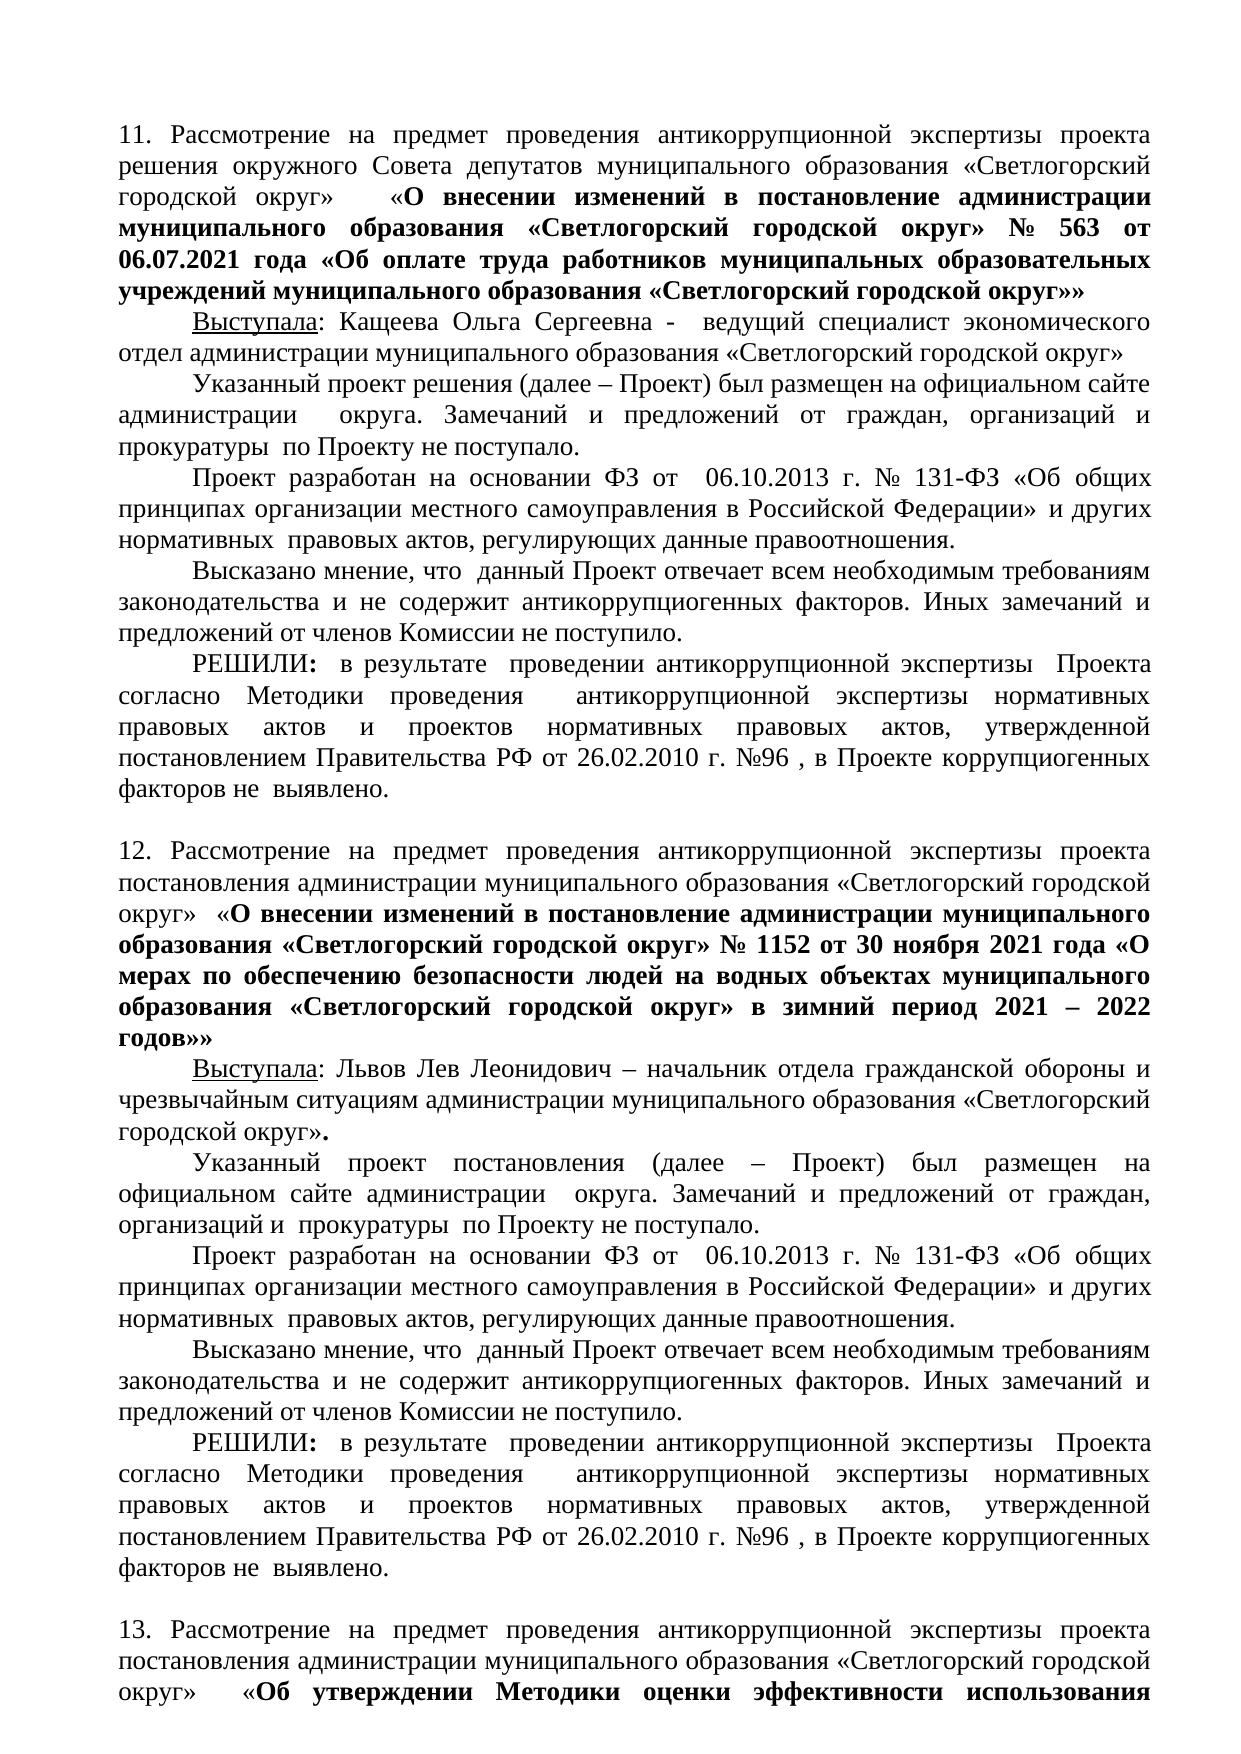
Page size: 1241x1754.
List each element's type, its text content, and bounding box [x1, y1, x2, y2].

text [118, 1613, 1152, 1707]
text Выступала: Львов Лев Леонидович – начальник отдела гражданской обороны и чрезвычайным ситуациям администрации муниципального образования «Светлогорский городской округ». [118, 1052, 1152, 1146]
text РЕШИЛИ: в результате проведении антикоррупционной экспертизы Проекта согласно Методики проведения антикоррупционной экспертизы нормативных правовых актов и проектов нормативных правовых актов, утвержденной постановлением Правительства РФ от 26.02.2010 г. №96 , в Проекте коррупциогенных факторов не выявлено. [118, 648, 1152, 803]
text Выступала: Кащеева Ольга Сергеевна - ведущий специалист экономического отдел администрации муниципального образования «Светлогорский городской округ» [118, 305, 1152, 367]
text РЕШИЛИ: в результате проведении антикоррупционной экспертизы Проекта согласно Методики проведения антикоррупционной экспертизы нормативных правовых актов и проектов нормативных правовых актов, утвержденной постановлением Правительства РФ от 26.02.2010 г. №96 , в Проекте коррупциогенных факторов не выявлено. [118, 1426, 1152, 1582]
text 11. Рассмотрение на предмет проведения антикоррупционной экспертизы проекта решения окружного Совета депутатов муниципального образования «Светлогорский городской округ» «О внесении изменений в постановление администрации муниципального образования «Светлогорский городской округ» № 563 от 06.07.2021 года «Об оплате труда работников муниципальных образовательных учреждений муниципального образования «Светлогорский городской округ»» [118, 118, 1152, 305]
text 12. Рассмотрение на предмет проведения антикоррупционной экспертизы проекта постановления администрации муниципального образования «Светлогорский городской округ» «О внесении изменений в постановление администрации муниципального образования «Светлогорский городской округ» № 1152 от 30 ноября 2021 года «О мерах по обеспечению безопасности людей на водных объектах муниципального образования «Светлогорский городской округ» в зимний период 2021 – 2022 годов»» [118, 834, 1152, 1052]
